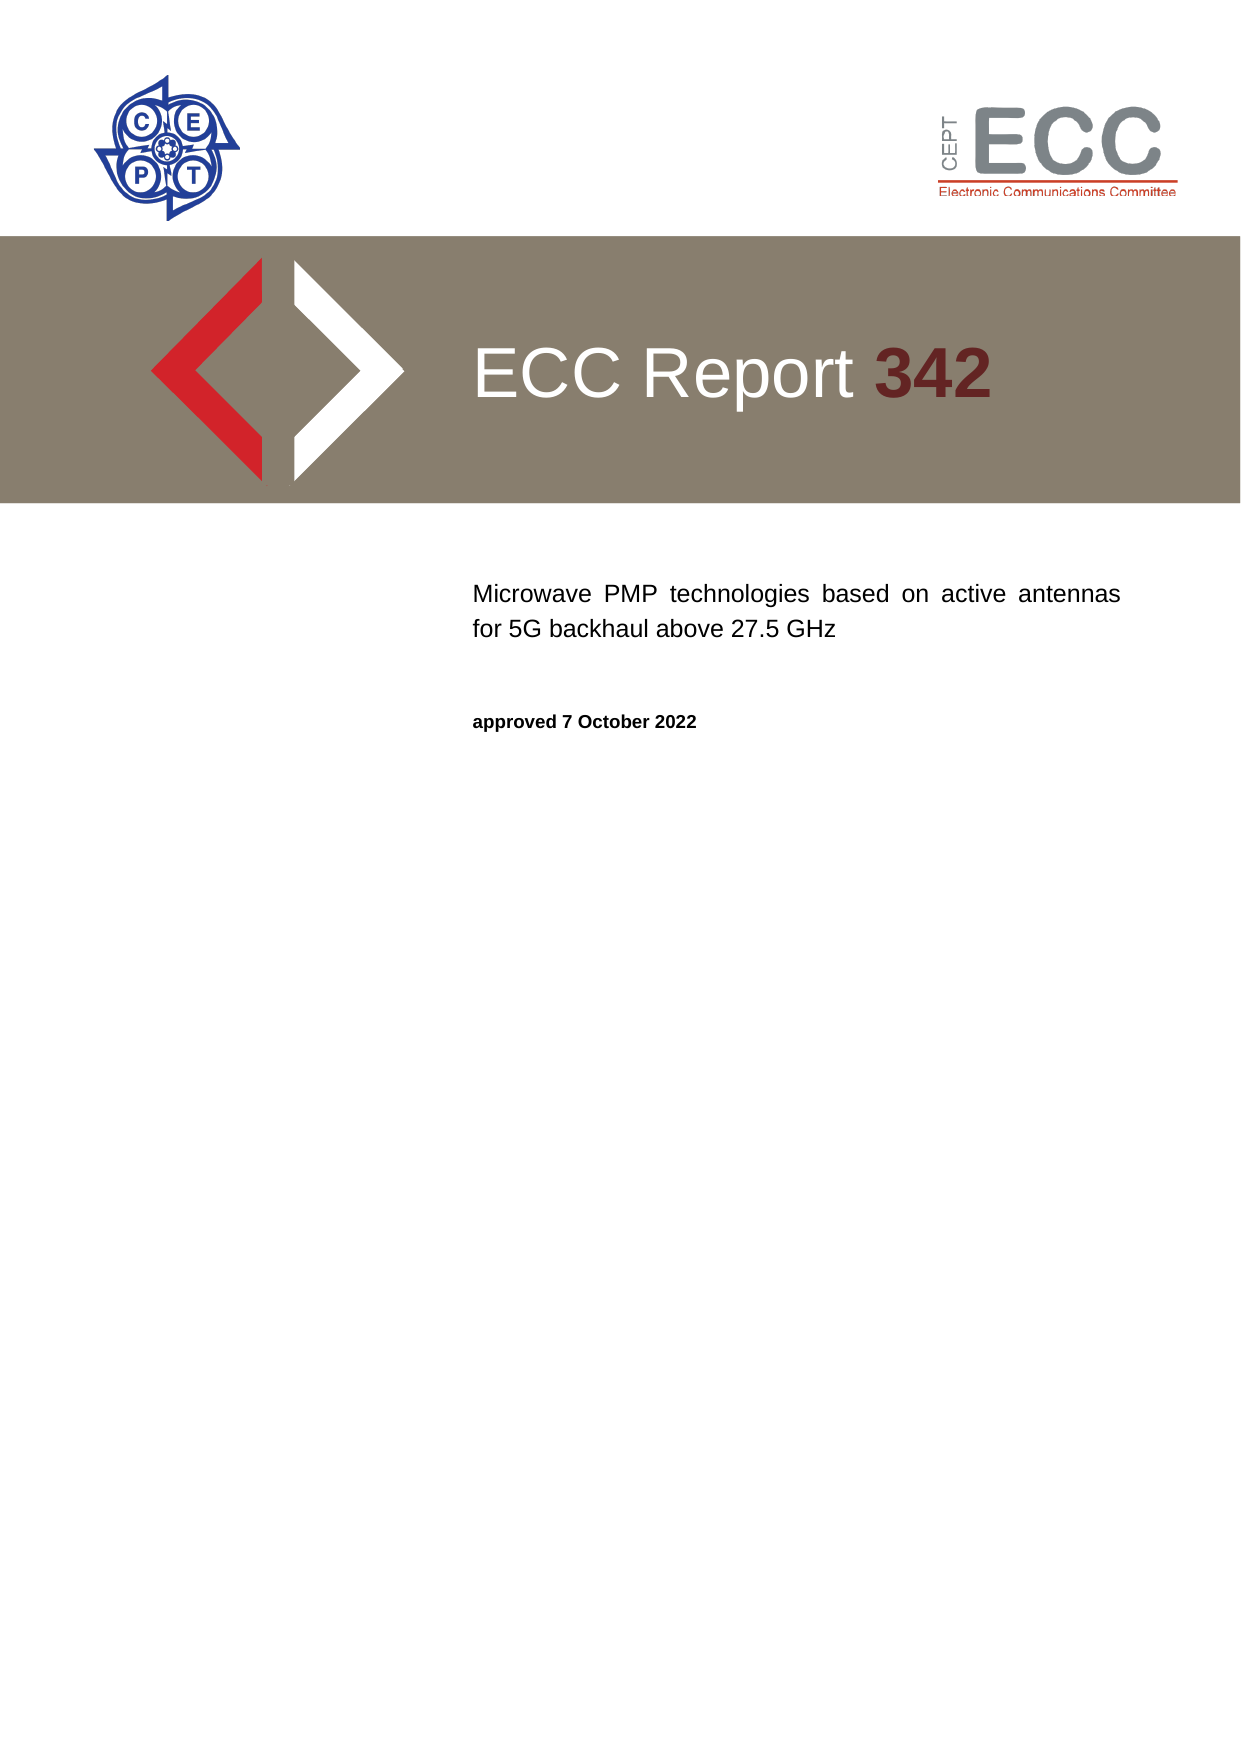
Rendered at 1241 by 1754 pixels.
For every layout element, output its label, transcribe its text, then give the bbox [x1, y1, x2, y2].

title Microwave PMP technologies based on active antennas for 5G backhaul above 27.5 GHz [472, 504, 1122, 642]
text approved 7 October 2022 [472, 711, 1122, 732]
